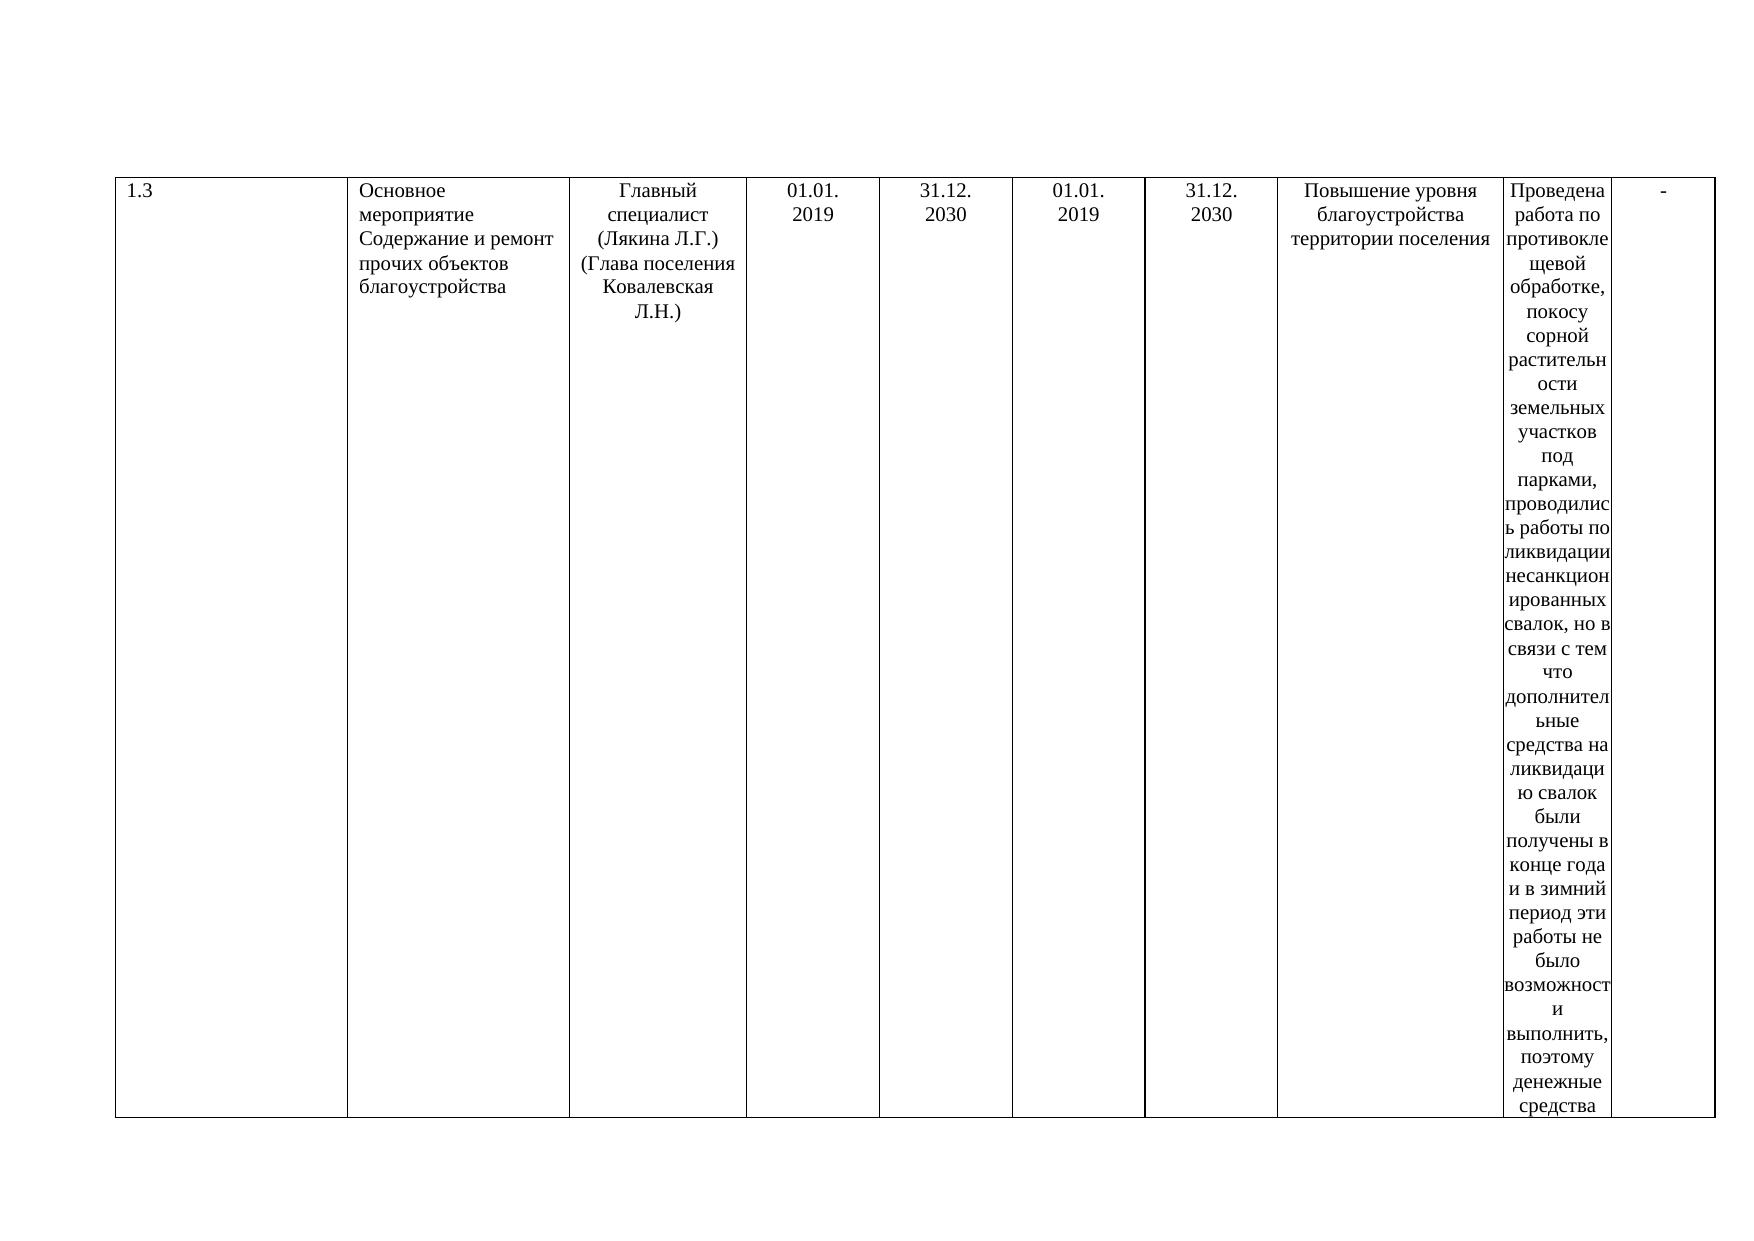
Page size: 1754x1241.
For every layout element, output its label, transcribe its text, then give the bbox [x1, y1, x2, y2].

table_cell 1.3 [116, 178, 347, 1117]
table_cell 31.12. 2030 [1146, 178, 1277, 1117]
table_cell 31.12. 2030 [880, 178, 1012, 1117]
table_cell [570, 178, 746, 1117]
table_cell 01.01. 2019 [747, 178, 879, 1117]
table_cell 01.01. 2019 [1013, 178, 1144, 1117]
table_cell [1278, 178, 1503, 1117]
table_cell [348, 178, 569, 1117]
table_cell - [1612, 178, 1714, 1117]
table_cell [1504, 178, 1611, 1117]
